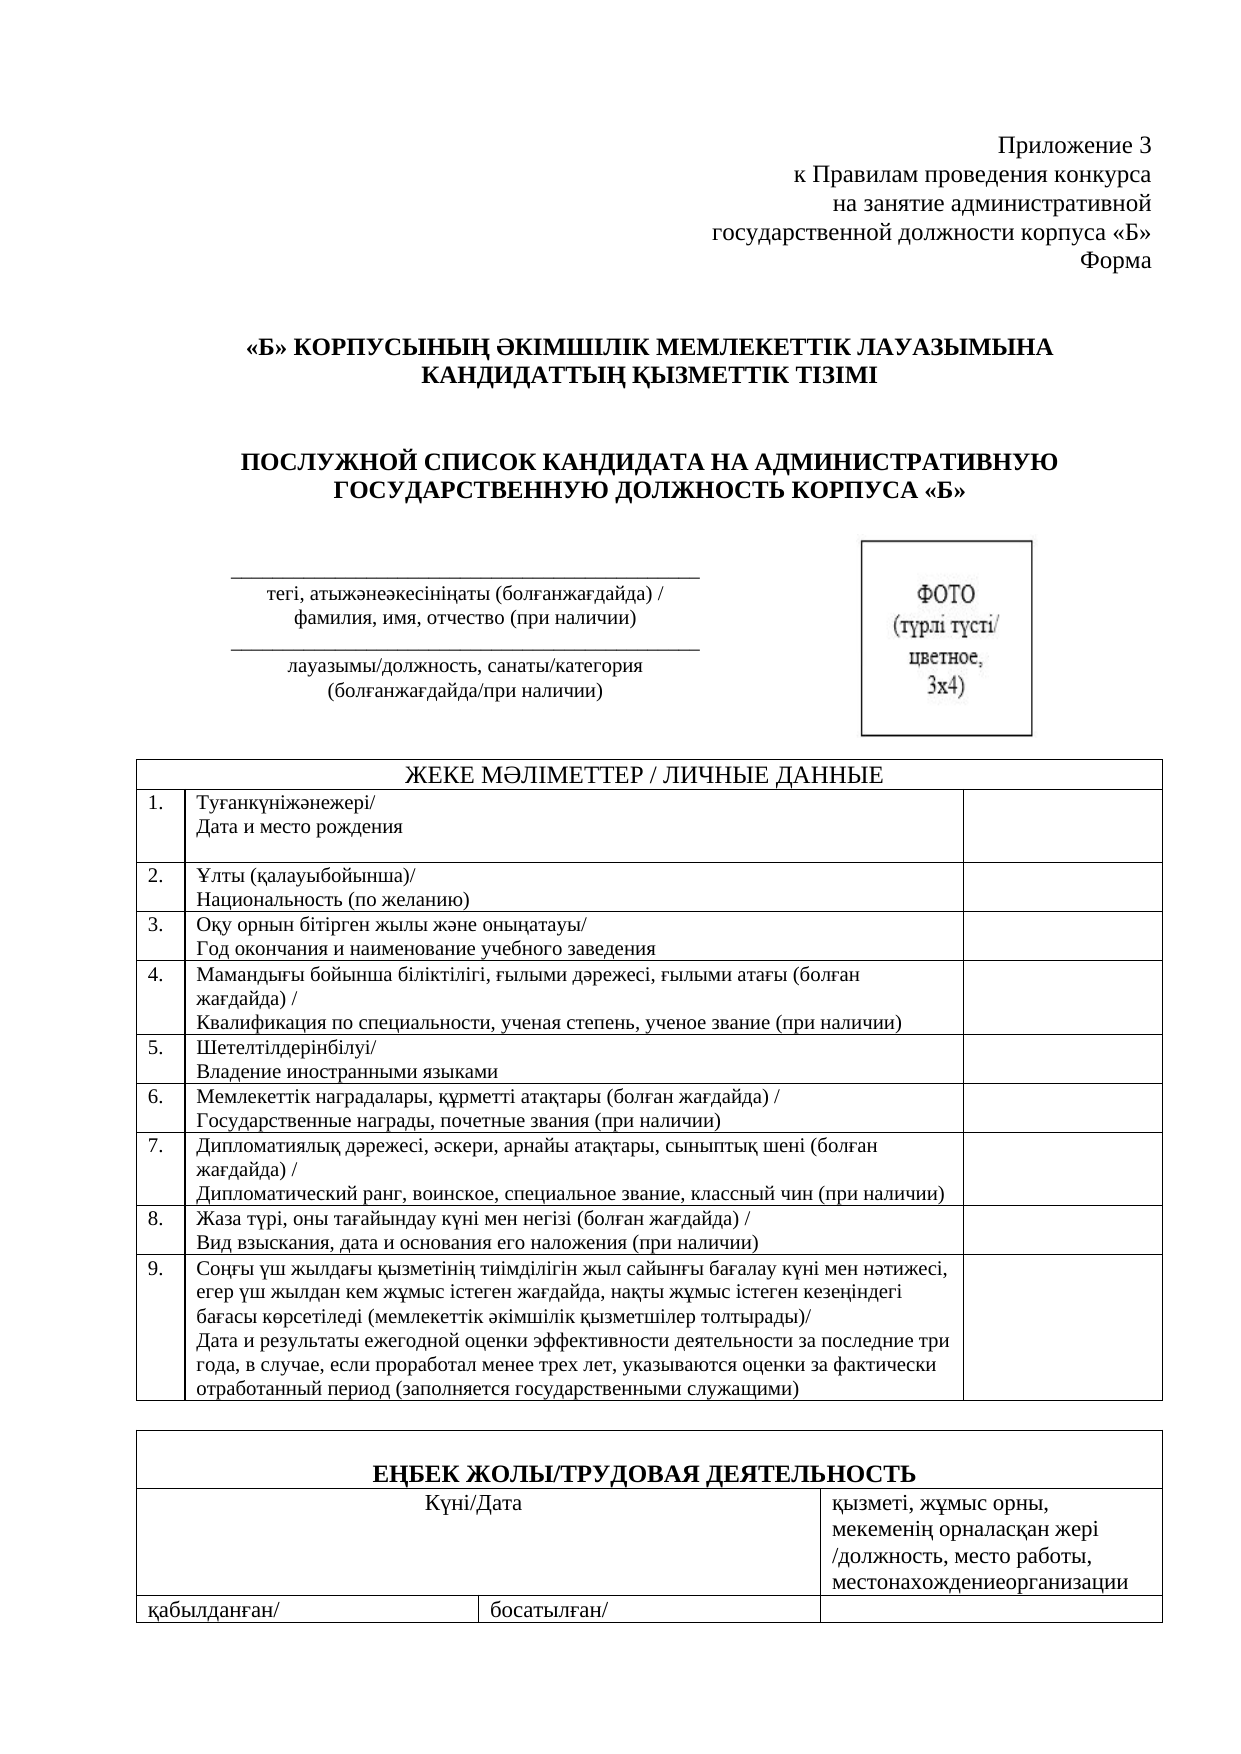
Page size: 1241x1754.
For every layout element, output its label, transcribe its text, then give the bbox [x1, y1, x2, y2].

table_cell қызметі, жұмыс орны, мекеменің орналасқан жері /должность, место работы, местонахождениеорганизации [821, 1489, 1162, 1594]
table_cell [964, 790, 1162, 862]
table_cell [964, 961, 1162, 1034]
text фамилия, имя, отчество (при наличии) [148, 605, 783, 629]
text «Б» КОРПУСЫНЫҢ ӘКІМШІЛІК МЕМЛЕКЕТТІК ЛАУАЗЫМЫНА [148, 332, 1152, 361]
table_cell [964, 863, 1162, 911]
table_cell Шетелтілдерінбілуі/ Владение иностранными языками [186, 1035, 963, 1083]
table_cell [479, 1596, 820, 1622]
table_cell Дипломатиялық дәрежесі, әскери, арнайы атақтары, сыныптық шені (болған жағдайда) / Дипломатический ранг, воинское, специальное звание, классный чин (при наличии) [186, 1133, 963, 1205]
table_cell 2. [137, 863, 184, 911]
table_cell 7. [137, 1133, 184, 1205]
table_cell Жаза түрі, оны тағайындау күні мен негізі (болған жағдайда) / Вид взыскания, дата и основания его наложения (при наличии) [186, 1206, 963, 1254]
text на занятие административной [148, 188, 1152, 217]
table_cell Соңғы үш жылдағы қызметінің тиімділігін жыл сайынғы бағалау күні мен нәтижесі, егер үш жылдан кем жұмыс істеген жағдайда, нақты жұмыс істеген кезеңіндегі бағасы көрсетіледі (мемлекеттік әкімшілік қызметшілер толтырады)/ Дата и результаты ежегодной оценки эффективности деятельности за последние три года, в случае, если проработал менее трех лет, указываются оценки за фактически отработанный период (заполняется государственными служащими) [186, 1255, 963, 1400]
text _____________________________________________ [148, 557, 783, 581]
text лауазымы/должность, санаты/категория [148, 653, 783, 677]
table_cell Туғанкүніжәнежері/ Дата и место рождения [186, 790, 963, 862]
table_cell [964, 1035, 1162, 1083]
table_cell қабылданған/ приема [137, 1596, 478, 1622]
text _____________________________________________ [148, 629, 783, 653]
table_cell 4. [137, 961, 184, 1034]
table_cell Мамандығы бойынша біліктілігі, ғылыми дәрежесі, ғылыми атағы (болған жағдайда) / Квалификация по специальности, ученая степень, ученое звание (при наличии) [186, 961, 963, 1034]
table_cell [964, 1084, 1162, 1132]
text Форма [148, 246, 1152, 274]
text КАНДИДАТТЫҢ ҚЫЗМЕТТIК ТIЗIМІ [148, 361, 1152, 389]
table_cell [964, 1255, 1162, 1400]
table_cell Оқу орнын бітірген жылы және оныңатауы/ Год окончания и наименование учебного заведения [186, 912, 963, 960]
table_cell [821, 1596, 1162, 1622]
text (болғанжағдайда/при наличии) [148, 677, 783, 702]
text Приложение 3 [148, 131, 1152, 159]
text ПОСЛУЖНОЙ СПИСОК КАНДИДАТА НА АДМИНИСТРАТИВНУЮ [148, 447, 1152, 476]
table_cell 6. [137, 1084, 184, 1132]
table_cell 5. [137, 1035, 184, 1083]
text государственной должности корпуса «Б» [148, 217, 1152, 246]
table_cell 9. [137, 1255, 184, 1400]
table_cell Мемлекеттік наградалары, құрметті атақтары (болған жағдайда) / Государственные награды, почетные звания (при наличии) [186, 1084, 963, 1132]
table_cell Күні/Дата [137, 1489, 820, 1594]
table_cell 1. [137, 790, 184, 862]
table_cell 3. [137, 912, 184, 960]
text к Правилам проведения конкурса [148, 159, 1152, 188]
table_cell [964, 1206, 1162, 1254]
table_header ЖЕКЕ МӘЛІМЕТТЕР / ЛИЧНЫЕ ДАННЫЕ [137, 760, 1162, 789]
text тегі, атыжәнеәкесініңаты (болғанжағдайда) / [148, 581, 783, 605]
table_cell Ұлты (қалауыбойынша)/ Национальность (по желанию) [186, 863, 963, 911]
table_cell [964, 912, 1162, 960]
table_cell 8. [137, 1206, 184, 1254]
table_cell [964, 1133, 1162, 1205]
text ГОСУДАРСТВЕННУЮ ДОЛЖНОСТЬ КОРПУСА «Б» [148, 476, 1152, 504]
table_header ЕҢБЕК ЖОЛЫ/ТРУДОВАЯ ДЕЯТЕЛЬНОСТЬ [137, 1431, 1162, 1488]
